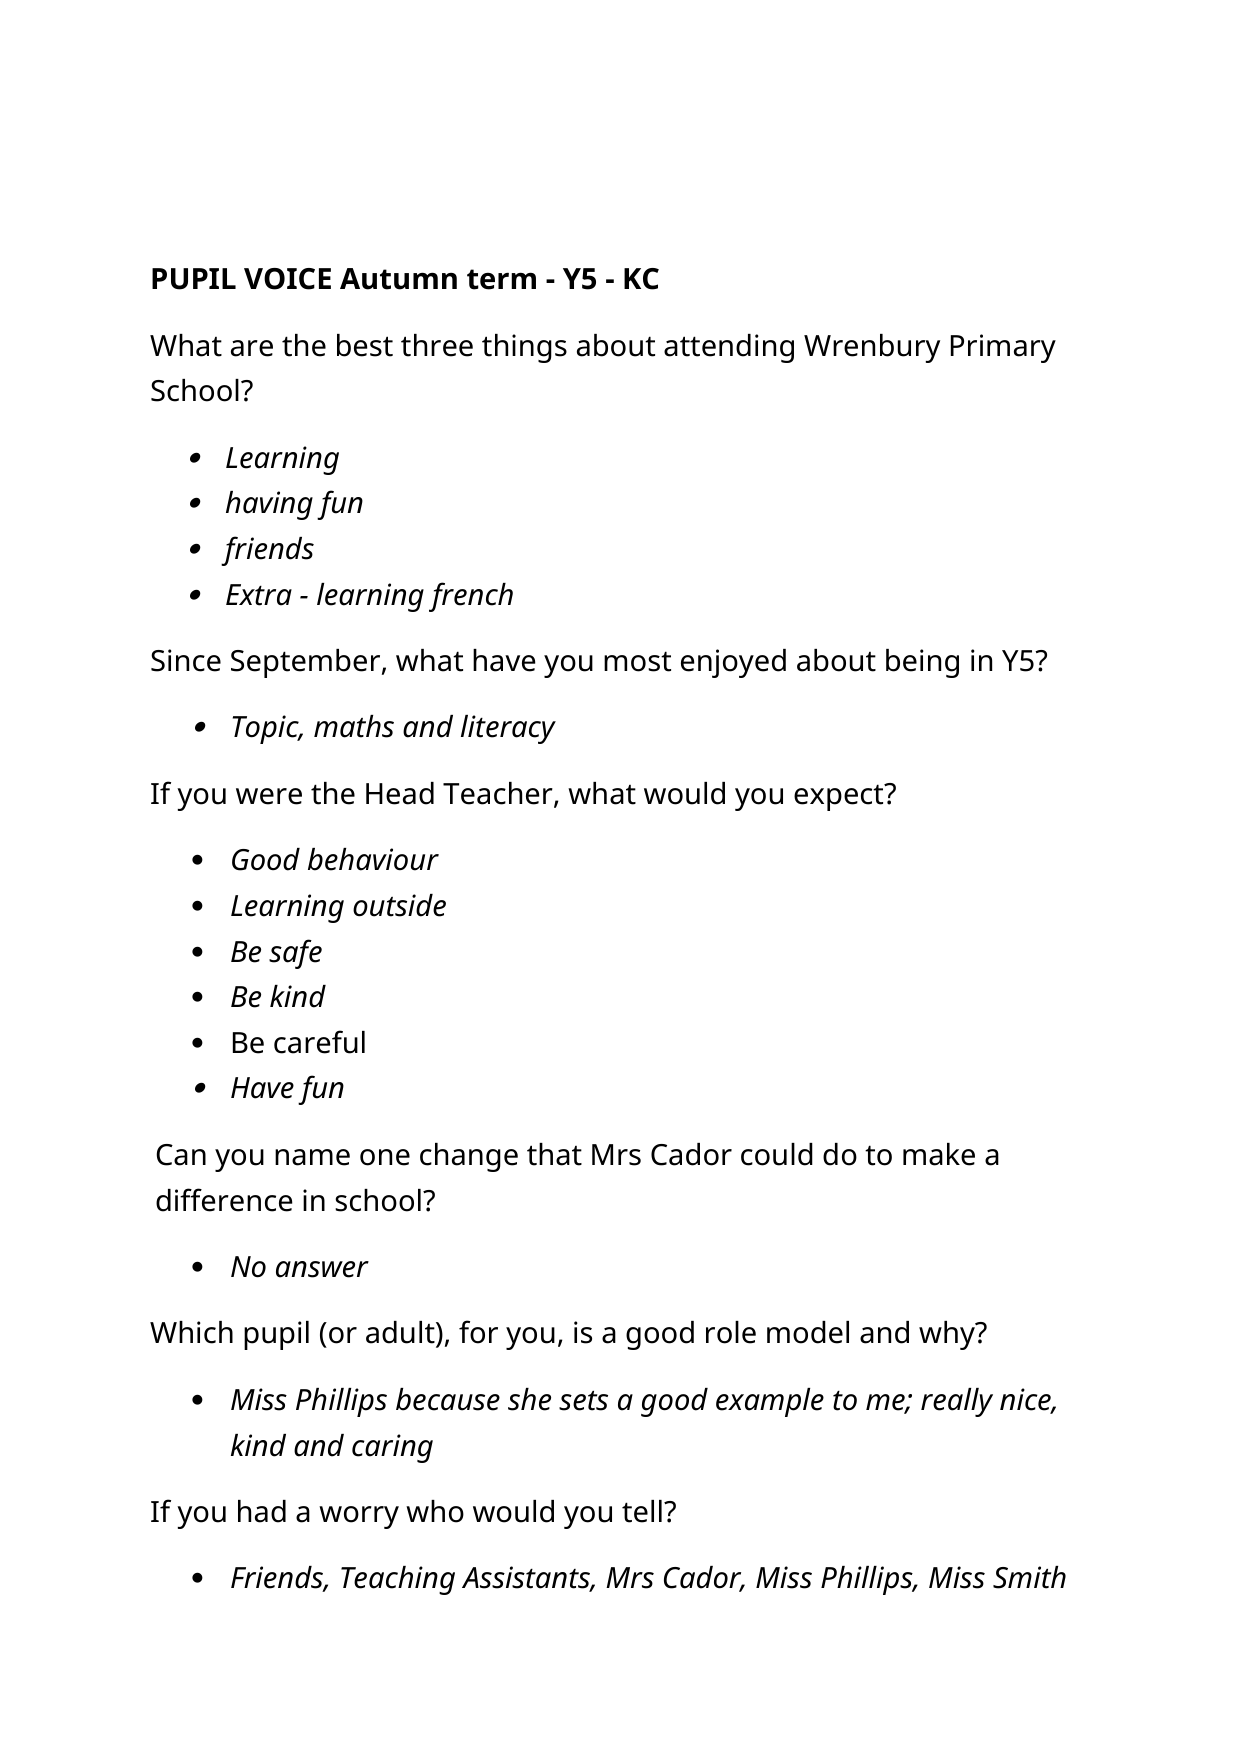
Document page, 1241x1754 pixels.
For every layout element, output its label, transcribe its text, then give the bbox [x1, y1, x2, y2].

list Learning [187, 437, 1090, 477]
text Since September, what have you most enjoyed about being in Y5? [150, 640, 1090, 680]
text If you were the Head Teacher, what would you expect? [150, 773, 1090, 813]
list friends [187, 528, 1090, 568]
text What are the best three things about attending Wrenbury Primary School? [150, 325, 1090, 410]
text Can you name one change that Mrs Cador could do to make a difference in school? [155, 1134, 1090, 1219]
list Miss Phillips because she sets a good example to me; really nice, kind and caring [192, 1379, 1090, 1464]
list Be kind [192, 977, 1090, 1016]
list No answer [192, 1246, 1090, 1286]
list Be careful [192, 1022, 1090, 1062]
text If you had a worry who would you tell? [150, 1491, 1090, 1531]
list Have fun [192, 1068, 1090, 1107]
list Friends, Teaching Assistants, Mrs Cador, Miss Phillips, Miss Smith [192, 1558, 1090, 1597]
list Topic, maths and literacy [192, 707, 1090, 746]
list Be safe [192, 931, 1090, 971]
list Learning outside [192, 885, 1090, 925]
list Good behaviour [192, 840, 1090, 879]
list Extra - learning french [187, 574, 1090, 613]
list having fun [187, 483, 1090, 522]
text PUPIL VOICE Autumn term - Y5 - KC [150, 258, 1090, 298]
text Which pupil (or adult), for you, is a good role model and why? [150, 1313, 1090, 1352]
